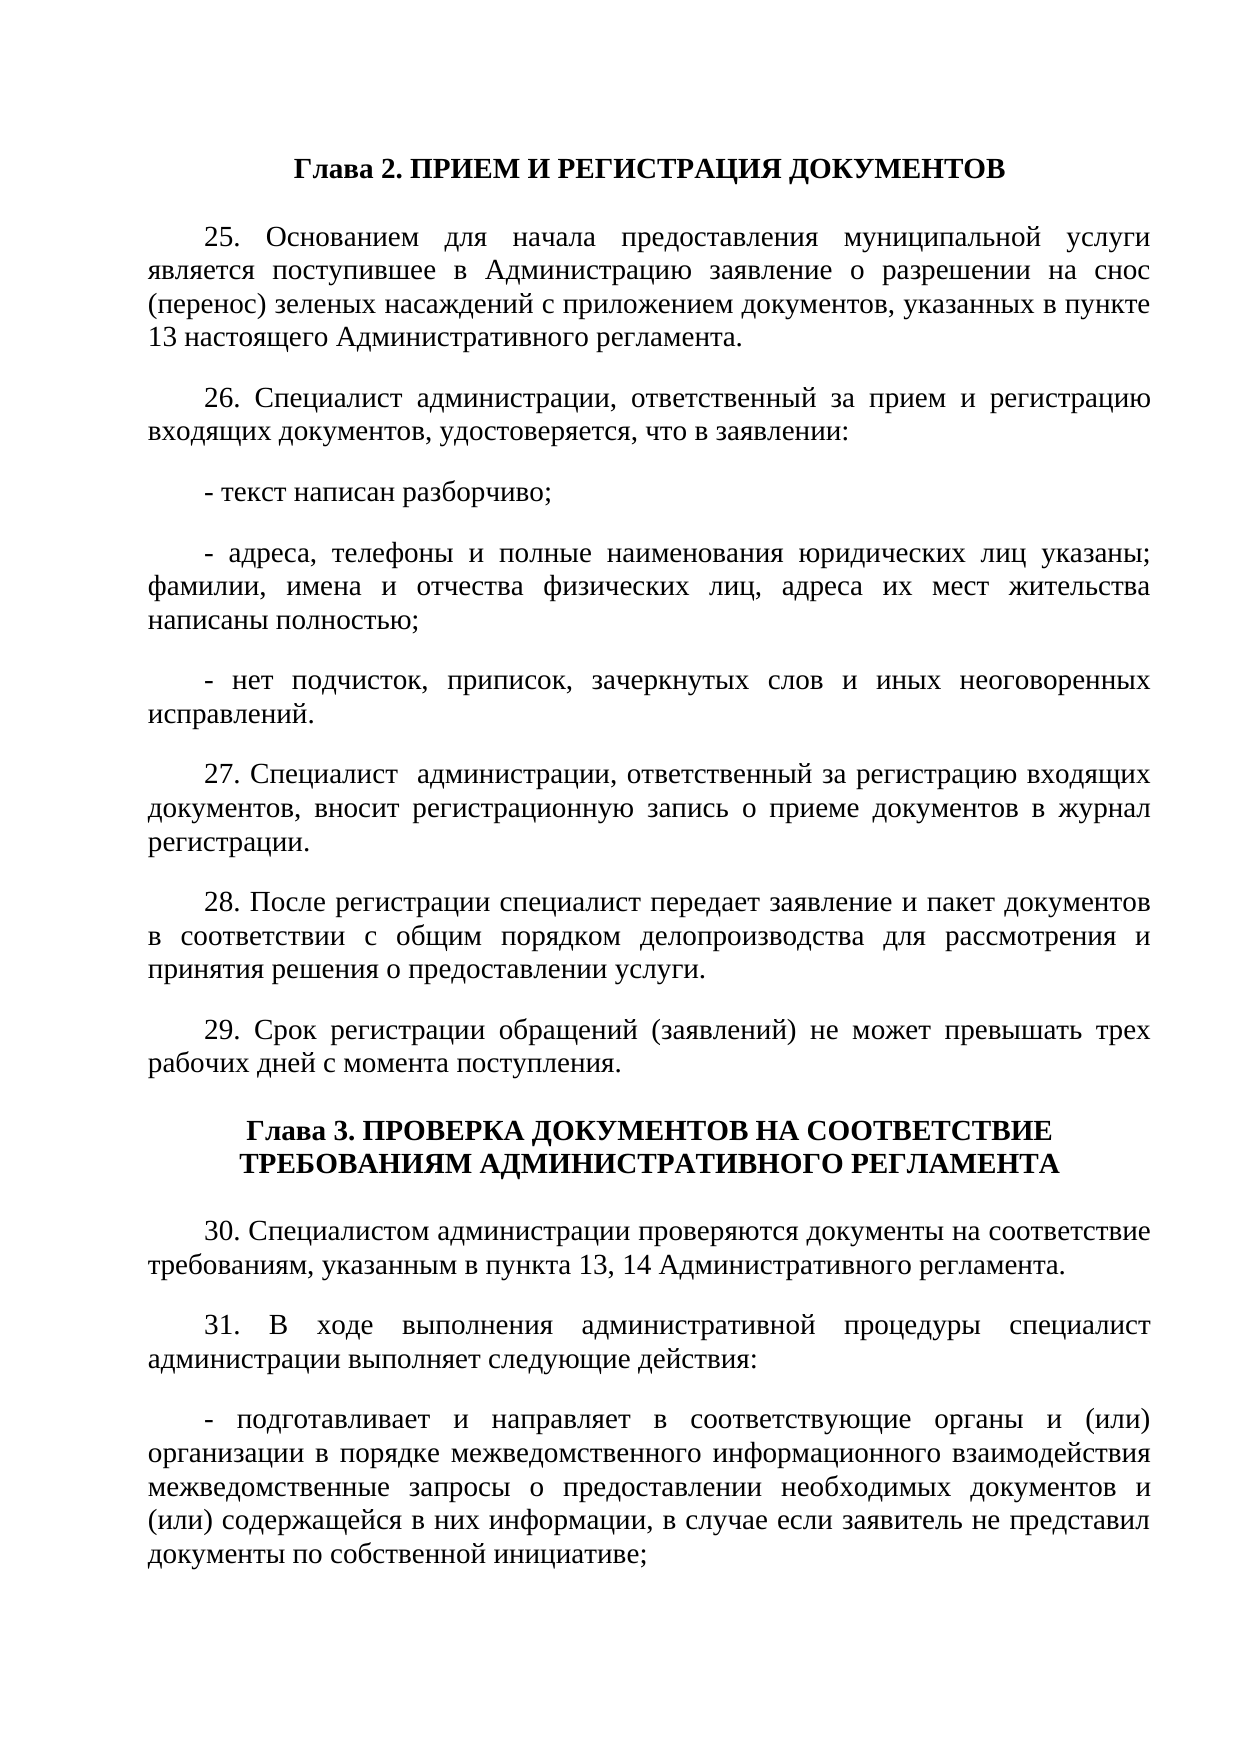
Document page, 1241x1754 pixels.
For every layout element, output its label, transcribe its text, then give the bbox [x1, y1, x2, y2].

text ТРЕБОВАНИЯМ АДМИНИСТРАТИВНОГО РЕГЛАМЕНТА [148, 1146, 1152, 1180]
text 28. После регистрации специалист передает заявление и пакет документов в соответствии с общим порядком делопроизводства для рассмотрения и принятия решения о предоставлении услуги. [148, 884, 1152, 985]
text 29. Срок регистрации обращений (заявлений) не может превышать трех рабочих дней с момента поступления. [148, 1012, 1152, 1079]
text 25. Основанием для начала предоставления муниципальной услуги является поступившее в Администрацию заявление о разрешении на снос (перенос) зеленых насаждений с приложением документов, указанных в пункте 13 настоящего Административного регламента. [148, 219, 1152, 353]
text - нет подчисток, приписок, зачеркнутых слов и иных неоговоренных исправлений. [148, 662, 1152, 729]
text Глава 3. ПРОВЕРКА ДОКУМЕНТОВ НА СООТВЕТСТВИЕ [148, 1113, 1152, 1146]
text 31. В ходе выполнения административной процедуры специалист администрации выполняет следующие действия: [148, 1307, 1152, 1374]
text - подготавливает и направляет в соответствующие органы и (или) организации в порядке межведомственного информационного взаимодействия межведомственные запросы о предоставлении необходимых документов и (или) содержащейся в них информации, в случае если заявитель не представил документы по собственной инициативе; [148, 1402, 1152, 1569]
text 26. Специалист администрации, ответственный за прием и регистрацию входящих документов, удостоверяется, что в заявлении: [148, 380, 1152, 447]
text - текст написан разборчиво; [148, 474, 1152, 508]
text Глава 2. ПРИЕМ И РЕГИСТРАЦИЯ ДОКУМЕНТОВ [148, 152, 1152, 185]
text 30. Специалистом администрации проверяются документы на соответствие требованиям, указанным в пункта 13, 14 Административного регламента. [148, 1213, 1152, 1280]
text 27. Специалист администрации, ответственный за регистрацию входящих документов, вносит регистрационную запись о приеме документов в журнал регистрации. [148, 757, 1152, 857]
text - адреса, телефоны и полные наименования юридических лиц указаны; фамилии, имена и отчества физических лиц, адреса их мест жительства написаны полностью; [148, 535, 1152, 635]
